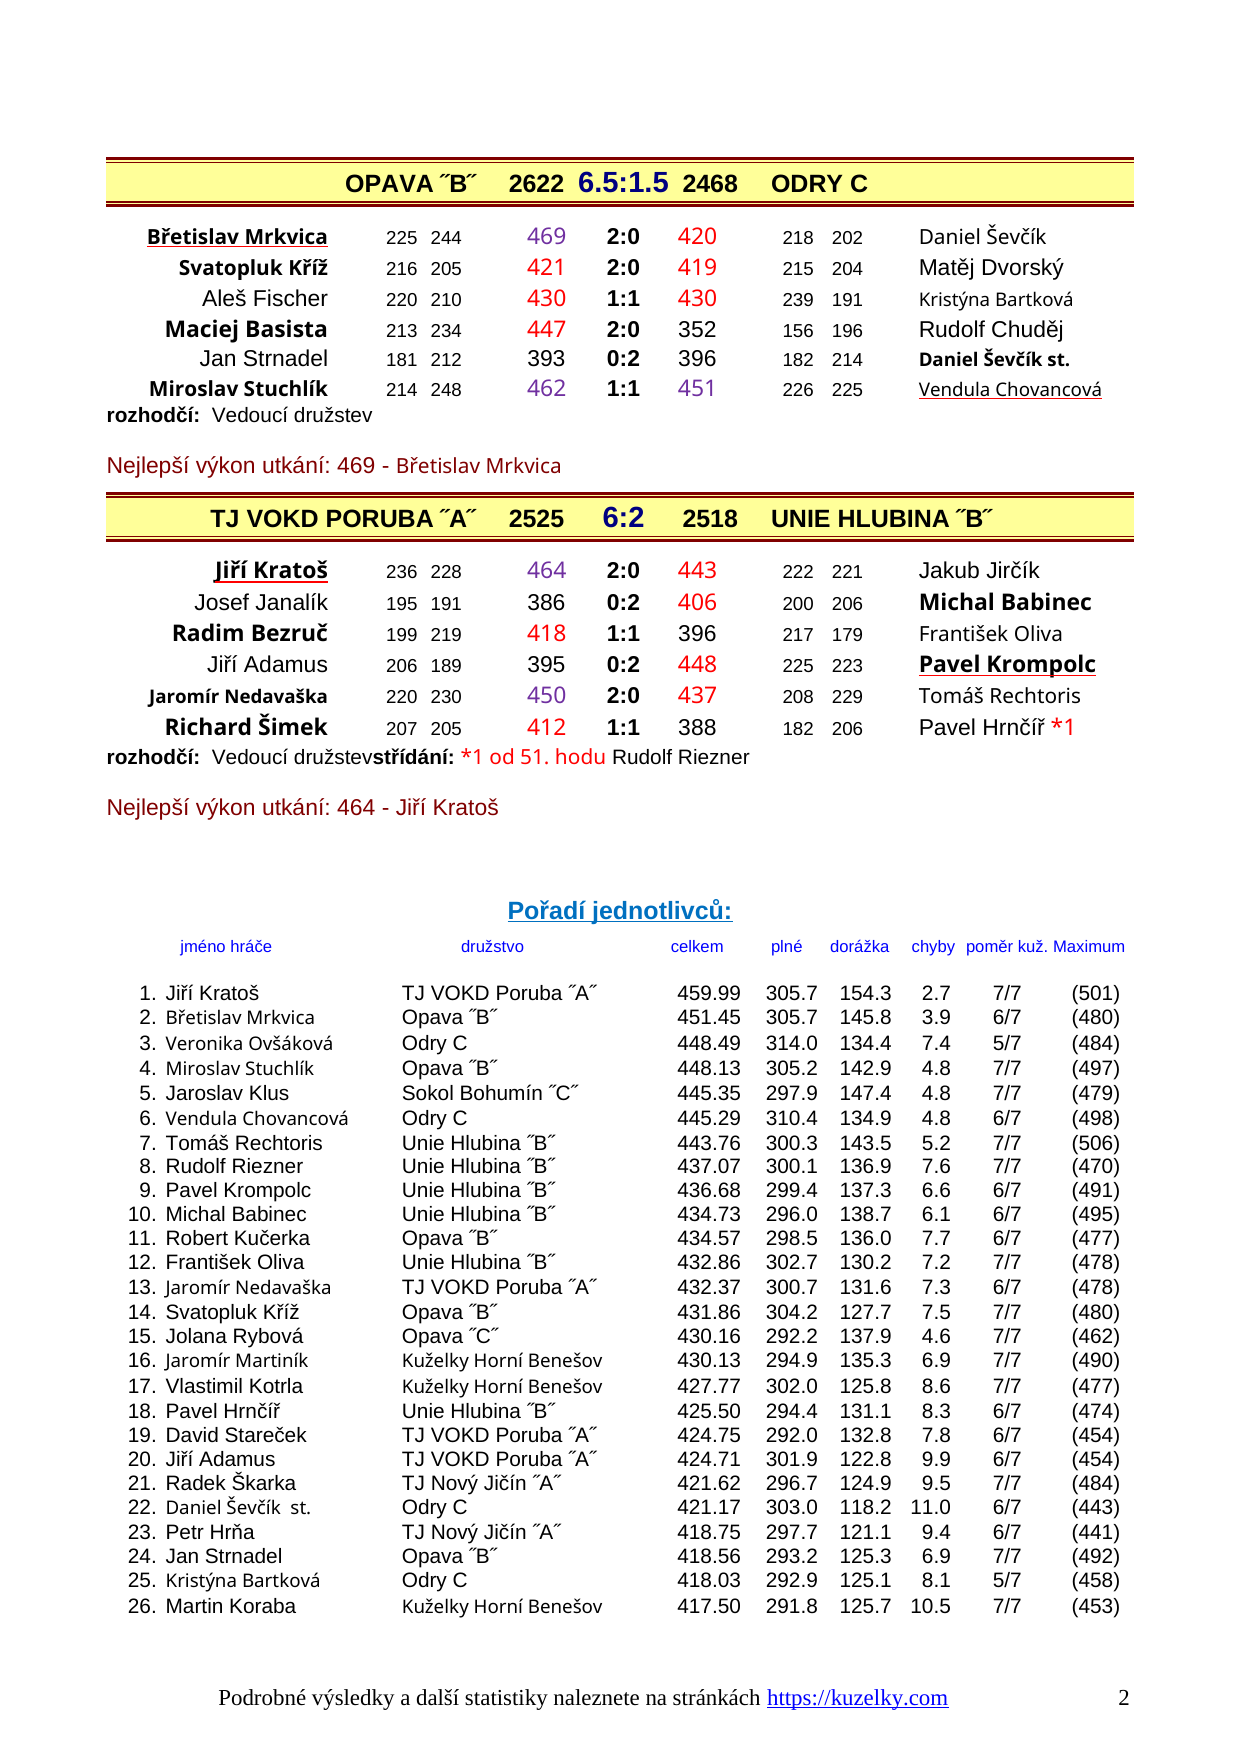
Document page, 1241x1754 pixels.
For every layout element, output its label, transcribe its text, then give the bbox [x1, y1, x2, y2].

text 6. Vendula Chovancová Odry C 445.29 310.4 134.9 4.8 6/7 (498) [106, 1105, 1134, 1130]
text 19. David Stareček TJ VOKD Poruba ˝A˝ 424.75 292.0 132.8 7.8 6/7 (454) [106, 1422, 1134, 1446]
text 17. Vlastimil Kotrla Kuželky Horní Benešov 427.77 302.0 125.8 8.6 7/7 (477) [106, 1373, 1134, 1398]
text Jaromír Nedavaška 220 230 450 2:0 437 208 229 Tomáš Rechtoris [106, 679, 1134, 711]
text rozhodčí: Vedoucí družstevstřídání: *1 od 51. hodu Rudolf Riezner [106, 742, 1134, 770]
text TJ VOKD Poruba ˝A˝ 2525 6:2 2518 Unie Hlubina ˝B˝ [106, 498, 1134, 536]
text Aleš Fischer 220 210 430 1:1 430 239 191 Kristýna Bartková [106, 282, 1134, 313]
text Jiří Adamus 206 189 395 0:2 448 225 223 Pavel Krompolc [106, 648, 1134, 679]
text Maciej Basista 213 234 447 2:0 352 156 196 Rudolf Chuděj [106, 313, 1134, 345]
text 5. Jaroslav Klus Sokol Bohumín ˝C˝ 445.35 297.9 147.4 4.8 7/7 (479) [106, 1081, 1134, 1105]
text 1. Jiří Kratoš TJ VOKD Poruba ˝A˝ 459.99 305.7 154.3 2.7 7/7 (501) [106, 980, 1134, 1004]
text 3. Veronika Ovšáková Odry C 448.49 314.0 134.4 7.4 5/7 (484) [106, 1030, 1134, 1055]
text Jan Strnadel 181 212 393 0:2 396 182 214 Daniel Ševčík st. [106, 345, 1134, 372]
text 21. Radek Škarka TJ Nový Jičín ˝A˝ 421.62 296.7 124.9 9.5 7/7 (484) [106, 1470, 1134, 1494]
text 7. Tomáš Rechtoris Unie Hlubina ˝B˝ 443.76 300.3 143.5 5.2 7/7 (506) [106, 1130, 1134, 1154]
text 18. Pavel Hrnčíř Unie Hlubina ˝B˝ 425.50 294.4 131.1 8.3 6/7 (474) [106, 1398, 1134, 1422]
text Josef Janalík 195 191 386 0:2 406 200 206 Michal Babinec [106, 586, 1134, 617]
text 8. Rudolf Riezner Unie Hlubina ˝B˝ 437.07 300.1 136.9 7.6 7/7 (470) [106, 1154, 1134, 1178]
text jméno hráče družstvo celkem plné dorážka chyby poměr kuž. Maximum [106, 937, 1134, 956]
text Opava ˝B˝ 2622 6.5:1.5 2468 Odry C [106, 163, 1134, 201]
text 4. Miroslav Stuchlík Opava ˝B˝ 448.13 305.2 142.9 4.8 7/7 (497) [106, 1055, 1134, 1081]
text Radim Bezruč 199 219 418 1:1 396 217 179 František Oliva [106, 617, 1134, 648]
text Pořadí jednotlivců: [94, 896, 1145, 925]
text 13. Jaromír Nedavaška TJ VOKD Poruba ˝A˝ 432.37 300.7 131.6 7.3 6/7 (478) [106, 1274, 1134, 1299]
text rozhodčí: Vedoucí družstev [106, 403, 1134, 427]
text 26. Martin Koraba Kuželky Horní Benešov 417.50 291.8 125.7 10.5 7/7 (453) [106, 1593, 1134, 1619]
text 12. František Oliva Unie Hlubina ˝B˝ 432.86 302.7 130.2 7.2 7/7 (478) [106, 1250, 1134, 1274]
text 10. Michal Babinec Unie Hlubina ˝B˝ 434.73 296.0 138.7 6.1 6/7 (495) [106, 1202, 1134, 1226]
text Nejlepší výkon utkání: 464 - Jiří Kratoš [106, 794, 1134, 821]
text 15. Jolana Rybová Opava ˝C˝ 430.16 292.2 137.9 4.6 7/7 (462) [106, 1323, 1134, 1347]
text 23. Petr Hrňa TJ Nový Jičín ˝A˝ 418.75 297.7 121.1 9.4 6/7 (441) [106, 1520, 1134, 1544]
text 9. Pavel Krompolc Unie Hlubina ˝B˝ 436.68 299.4 137.3 6.6 6/7 (491) [106, 1178, 1134, 1202]
text 14. Svatopluk Kříž Opava ˝B˝ 431.86 304.2 127.7 7.5 7/7 (480) [106, 1299, 1134, 1323]
text Jiří Kratoš 236 228 464 2:0 443 222 221 Jakub Jirčík [106, 554, 1134, 586]
text Svatopluk Kříž 216 205 421 2:0 419 215 204 Matěj Dvorský [106, 251, 1134, 282]
text 20. Jiří Adamus TJ VOKD Poruba ˝A˝ 424.71 301.9 122.8 9.9 6/7 (454) [106, 1446, 1134, 1470]
text 22. Daniel Ševčík st. Odry C 421.17 303.0 118.2 11.0 6/7 (443) [106, 1494, 1134, 1520]
text Nejlepší výkon utkání: 469 - Břetislav Mrkvica [106, 451, 1134, 479]
text Miroslav Stuchlík 214 248 462 1:1 451 226 225 Vendula Chovancová [106, 372, 1134, 403]
text 11. Robert Kučerka Opava ˝B˝ 434.57 298.5 136.0 7.7 6/7 (477) [106, 1226, 1134, 1250]
text 24. Jan Strnadel Opava ˝B˝ 418.56 293.2 125.3 6.9 7/7 (492) [106, 1544, 1134, 1568]
text Richard Šimek 207 205 412 1:1 388 182 206 Pavel Hrnčíř *1 [106, 711, 1134, 742]
text Břetislav Mrkvica 225 244 469 2:0 420 218 202 Daniel Ševčík [106, 220, 1134, 251]
text 16. Jaromír Martiník Kuželky Horní Benešov 430.13 294.9 135.3 6.9 7/7 (490) [106, 1347, 1134, 1373]
text 2. Břetislav Mrkvica Opava ˝B˝ 451.45 305.7 145.8 3.9 6/7 (480) [106, 1004, 1134, 1030]
text 25. Kristýna Bartková Odry C 418.03 292.9 125.1 8.1 5/7 (458) [106, 1568, 1134, 1593]
